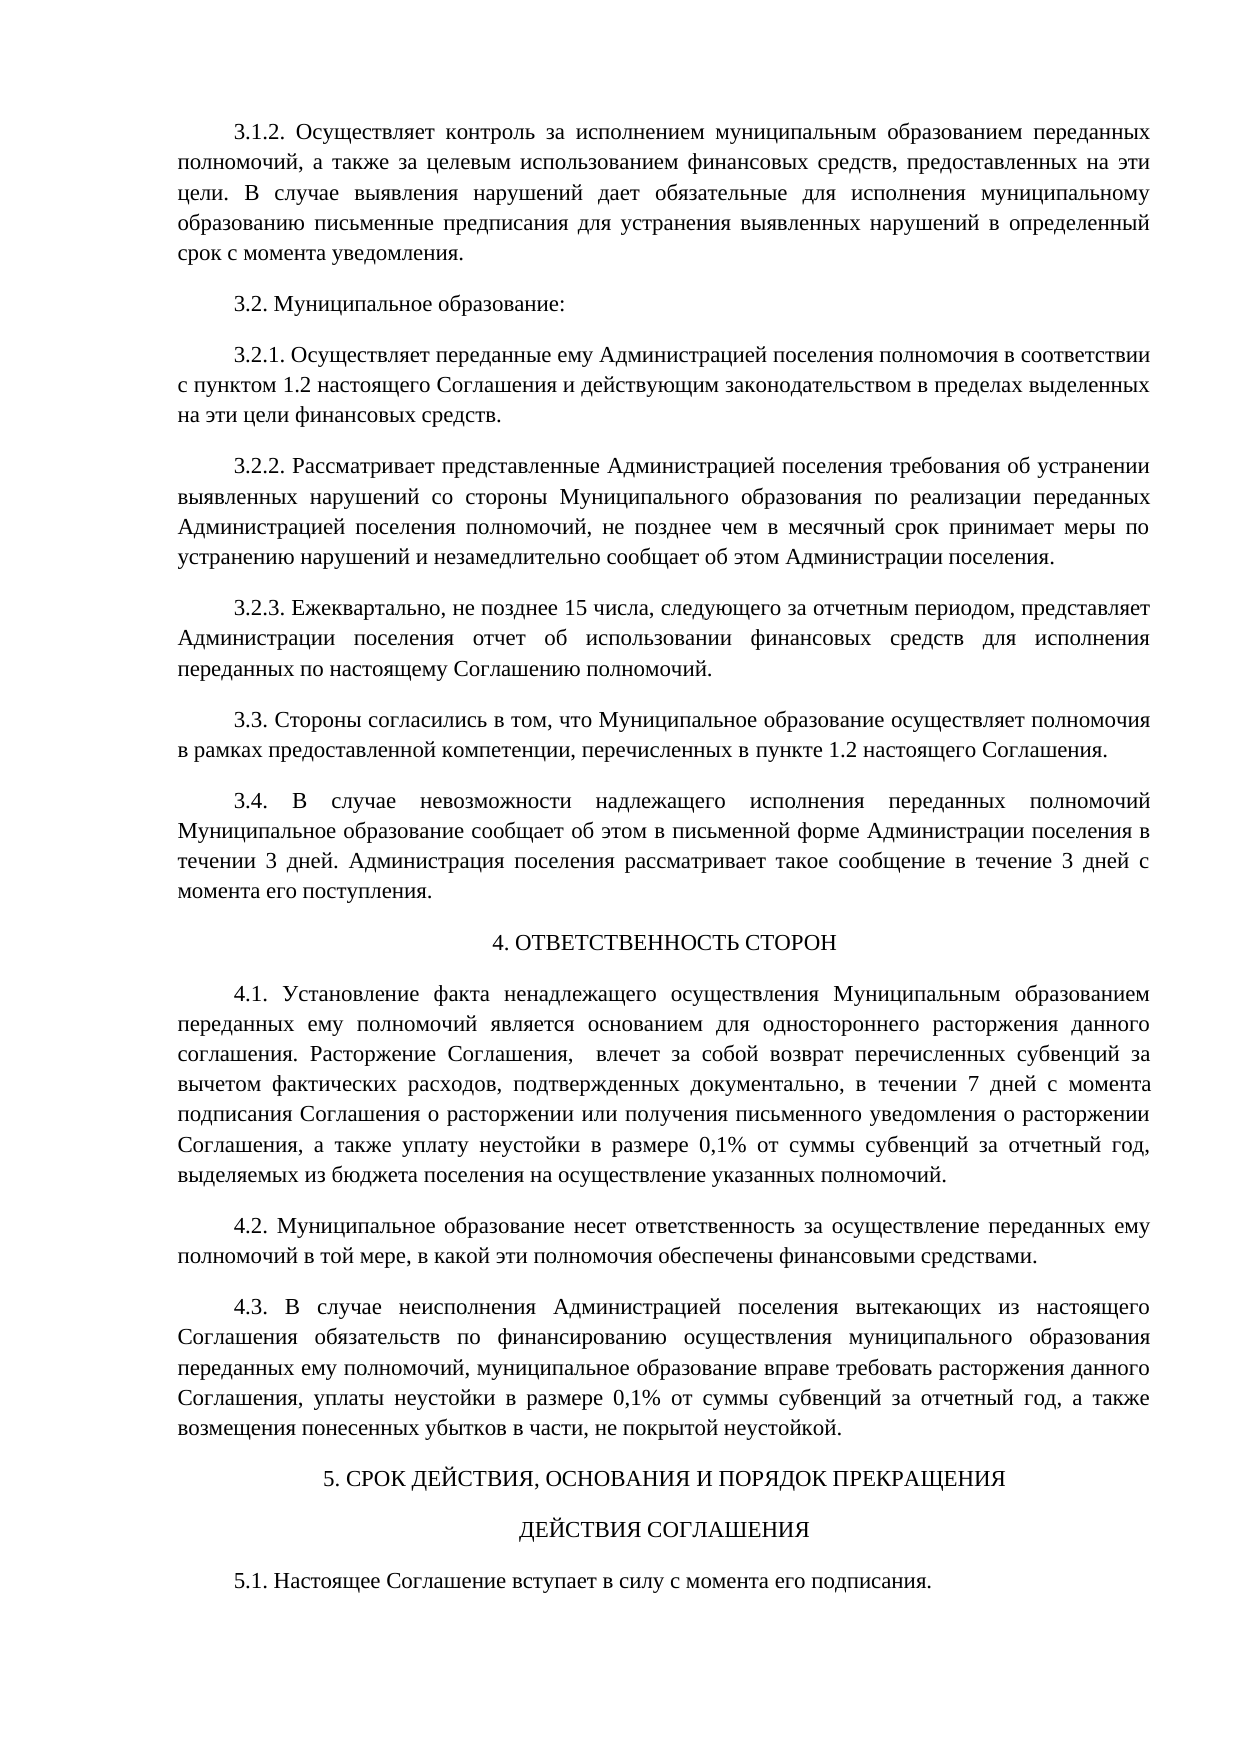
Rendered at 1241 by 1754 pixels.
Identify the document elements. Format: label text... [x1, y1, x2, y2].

text 5. СРОК ДЕЙСТВИЯ, ОСНОВАНИЯ И ПОРЯДОК ПРЕКРАЩЕНИЯ [177, 1465, 1152, 1491]
text ДЕЙСТВИЯ СОГЛАШЕНИЯ [177, 1516, 1152, 1542]
text 4.1. Установление факта ненадлежащего осуществления Муниципальным образованием переданных ему полномочий является основанием для одностороннего расторжения данного соглашения. Расторжение Соглашения, влечет за собой возврат перечисленных субвенций за вычетом фактических расходов, подтвержденных документально, в течении 7 дней с момента подписания Соглашения о расторжении или получения письменного уведомления о расторжении Соглашения, а также уплату неустойки в размере 0,1% от суммы субвенций за отчетный год, выделяемых из бюджета поселения на осуществление указанных полномочий. [177, 979, 1152, 1187]
text 3.2. Муниципальное образование: [177, 290, 1152, 316]
text 3.2.2. Рассматривает представленные Администрацией поселения требования об устранении выявленных нарушений со стороны Муниципального образования по реализации переданных Администрацией поселения полномочий, не позднее чем в месячный срок принимает меры по устранению нарушений и незамедлительно сообщает об этом Администрации поселения. [177, 452, 1152, 569]
text 3.2.1. Осуществляет переданные ему Администрацией поселения полномочия в соответствии с пунктом 1.2 настоящего Соглашения и действующим законодательством в пределах выделенных на эти цели финансовых средств. [177, 341, 1152, 428]
text 3.4. В случае невозможности надлежащего исполнения переданных полномочий Муниципальное образование сообщает об этом в письменной форме Администрации поселения в течении 3 дней. Администрация поселения рассматривает такое сообщение в течение 3 дней с момента его поступления. [177, 787, 1152, 904]
text 4.2. Муниципальное образование несет ответственность за осуществление переданных ему полномочий в той мере, в какой эти полномочия обеспечены финансовыми средствами. [177, 1212, 1152, 1268]
text 5.1. Настоящее Соглашение вступает в силу с момента его подписания. [177, 1567, 1152, 1593]
text 3.3. Стороны согласились в том, что Муниципальное образование осуществляет полномочия в рамках предоставленной компетенции, перечисленных в пункте 1.2 настоящего Соглашения. [177, 706, 1152, 762]
text 3.1.2. Осуществляет контроль за исполнением муниципальным образованием переданных полномочий, а также за целевым использованием финансовых средств, предоставленных на эти цели. В случае выявления нарушений дает обязательные для исполнения муниципальному образованию письменные предписания для устранения выявленных нарушений в определенный срок с момента уведомления. [177, 118, 1152, 265]
text 3.2.3. Ежеквартально, не позднее 15 числа, следующего за отчетным периодом, представляет Администрации поселения отчет об использовании финансовых средств для исполнения переданных по настоящему Соглашению полномочий. [177, 594, 1152, 681]
text 4.3. В случае неисполнения Администрацией поселения вытекающих из настоящего Соглашения обязательств по финансированию осуществления муниципального образования переданных ему полномочий, муниципальное образование вправе требовать расторжения данного Соглашения, уплаты неустойки в размере 0,1% от суммы субвенций за отчетный год, а также возмещения понесенных убытков в части, не покрытой неустойкой. [177, 1293, 1152, 1440]
text 4. ОТВЕТСТВЕННОСТЬ СТОРОН [177, 928, 1152, 955]
